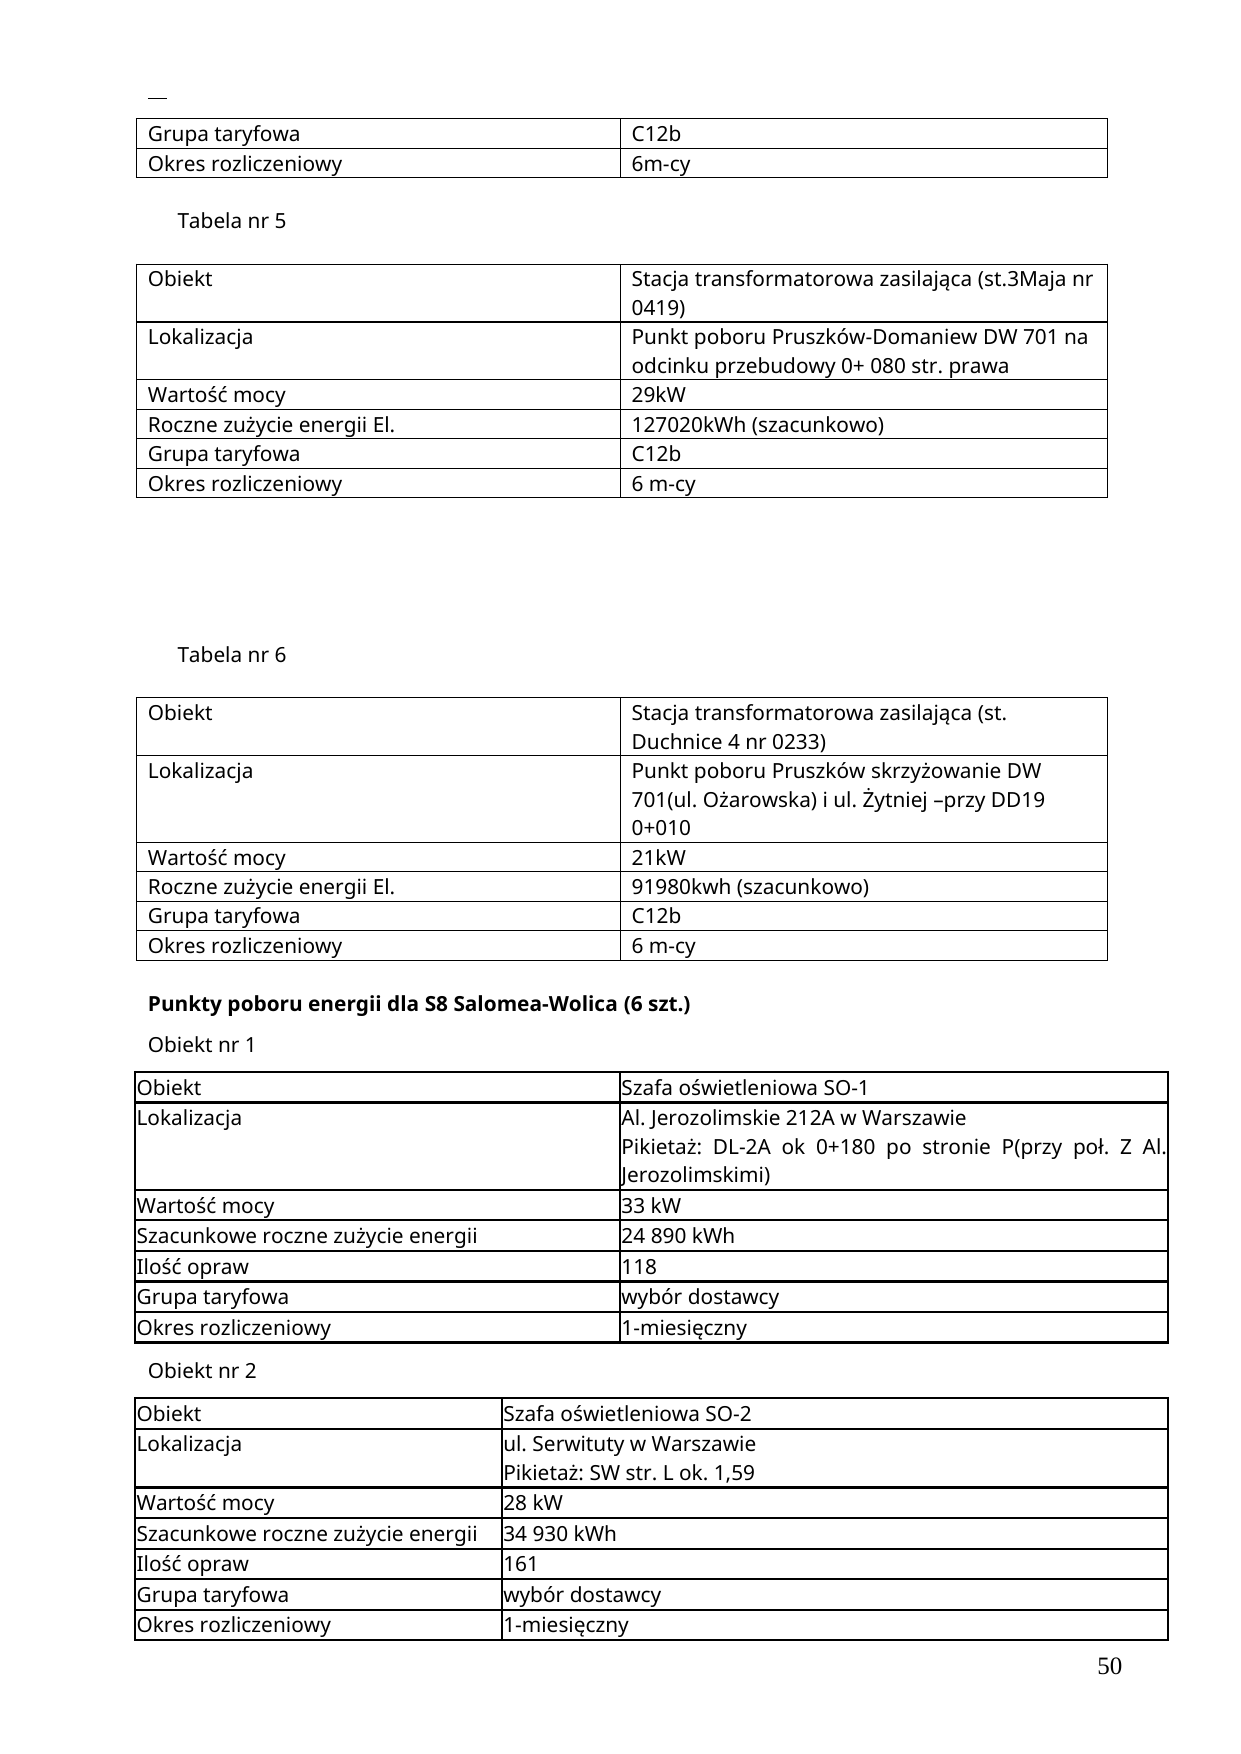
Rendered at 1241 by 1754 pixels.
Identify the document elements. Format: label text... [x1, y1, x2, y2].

table_cell wybór dostawcy [503, 1580, 1167, 1608]
table_cell C12b [621, 902, 1107, 930]
table_cell Lokalizacja [137, 323, 620, 379]
table_cell Okres rozliczeniowy [136, 1611, 501, 1639]
text Punkty poboru energii dla S8 Salomea-Wolica (6 szt.) [148, 989, 1122, 1017]
table_cell C12b [621, 439, 1107, 468]
table_cell Wartość mocy [137, 843, 620, 871]
table_header Obiekt [137, 698, 620, 755]
table_cell Okres rozliczeniowy [137, 931, 620, 959]
table_cell Wartość mocy [136, 1489, 501, 1517]
text Tabela nr 5 [177, 207, 1122, 235]
table_cell 6m-cy [621, 149, 1107, 177]
table_cell Wartość mocy [137, 380, 620, 409]
table_cell Wartość mocy [136, 1191, 619, 1219]
table_cell 6 m-cy [621, 931, 1107, 959]
table_cell Grupa taryfowa [137, 119, 620, 148]
table_cell 91980kwh (szacunkowo) [621, 872, 1107, 901]
table_cell Ilość opraw [136, 1252, 619, 1280]
table_cell Lokalizacja [137, 756, 620, 842]
table_header Szafa oświetleniowa SO-1 [621, 1073, 1167, 1101]
table_cell 28 kW [503, 1489, 1167, 1517]
table_header Stacja transformatorowa zasilająca (st. Duchnice 4 nr 0233) [621, 698, 1107, 755]
table_cell 24 890 kWh [621, 1221, 1167, 1250]
table_cell Ilość opraw [136, 1550, 501, 1578]
table_cell 1-miesięczny [621, 1313, 1167, 1341]
table_cell Roczne zużycie energii El. [137, 872, 620, 901]
table_cell Al. Jerozolimskie 212A w Warszawie Pikietaż: DL-2A ok 0+180 po stronie P(przy poł. Z Al. Jerozolimskimi) [621, 1104, 1167, 1189]
table_cell Okres rozliczeniowy [136, 1313, 619, 1341]
table_cell Lokalizacja [136, 1430, 501, 1486]
table_cell 1-miesięczny [503, 1611, 1167, 1639]
table_cell Okres rozliczeniowy [137, 469, 620, 497]
table_header Szafa oświetleniowa SO-2 [503, 1399, 1167, 1427]
table_cell 34 930 kWh [503, 1519, 1167, 1547]
table_cell Lokalizacja [136, 1104, 619, 1189]
table_cell Grupa taryfowa [136, 1580, 501, 1608]
table_header Obiekt [136, 1073, 619, 1101]
table_cell Grupa taryfowa [136, 1283, 619, 1311]
table_cell 21kW [621, 843, 1107, 871]
table_cell Punkt poboru Pruszków-Domaniew DW 701 na odcinku przebudowy 0+ 080 str. prawa [621, 323, 1107, 379]
table_cell 127020kWh (szacunkowo) [621, 410, 1107, 438]
table_cell Szacunkowe roczne zużycie energii [136, 1519, 501, 1547]
table_cell 118 [621, 1252, 1167, 1280]
table_cell 33 kW [621, 1191, 1167, 1219]
table_cell ul. Serwituty w Warszawie Pikietaż: SW str. L ok. 1,59 [503, 1430, 1167, 1486]
table_cell Grupa taryfowa [137, 439, 620, 468]
table_cell Punkt poboru Pruszków skrzyżowanie DW 701(ul. Ożarowska) i ul. Żytniej –przy DD19 0+010 [621, 756, 1107, 842]
table_cell C12b [621, 119, 1107, 148]
table_cell 29kW [621, 380, 1107, 409]
table_header Stacja transformatorowa zasilająca (st.3Maja nr 0419) [621, 265, 1107, 321]
table_cell Grupa taryfowa [137, 902, 620, 930]
table_header Obiekt [136, 1399, 501, 1427]
text Obiekt nr 2 [148, 1356, 1122, 1384]
table_cell wybór dostawcy [621, 1283, 1167, 1311]
table_cell Okres rozliczeniowy [137, 149, 620, 177]
table_cell 6 m-cy [621, 469, 1107, 497]
table_header Obiekt [137, 265, 620, 321]
text Obiekt nr 1 [148, 1030, 1122, 1058]
text Tabela nr 6 [177, 640, 1122, 669]
table_cell Roczne zużycie energii El. [137, 410, 620, 438]
table_cell Szacunkowe roczne zużycie energii [136, 1221, 619, 1250]
table_cell 161 [503, 1550, 1167, 1578]
